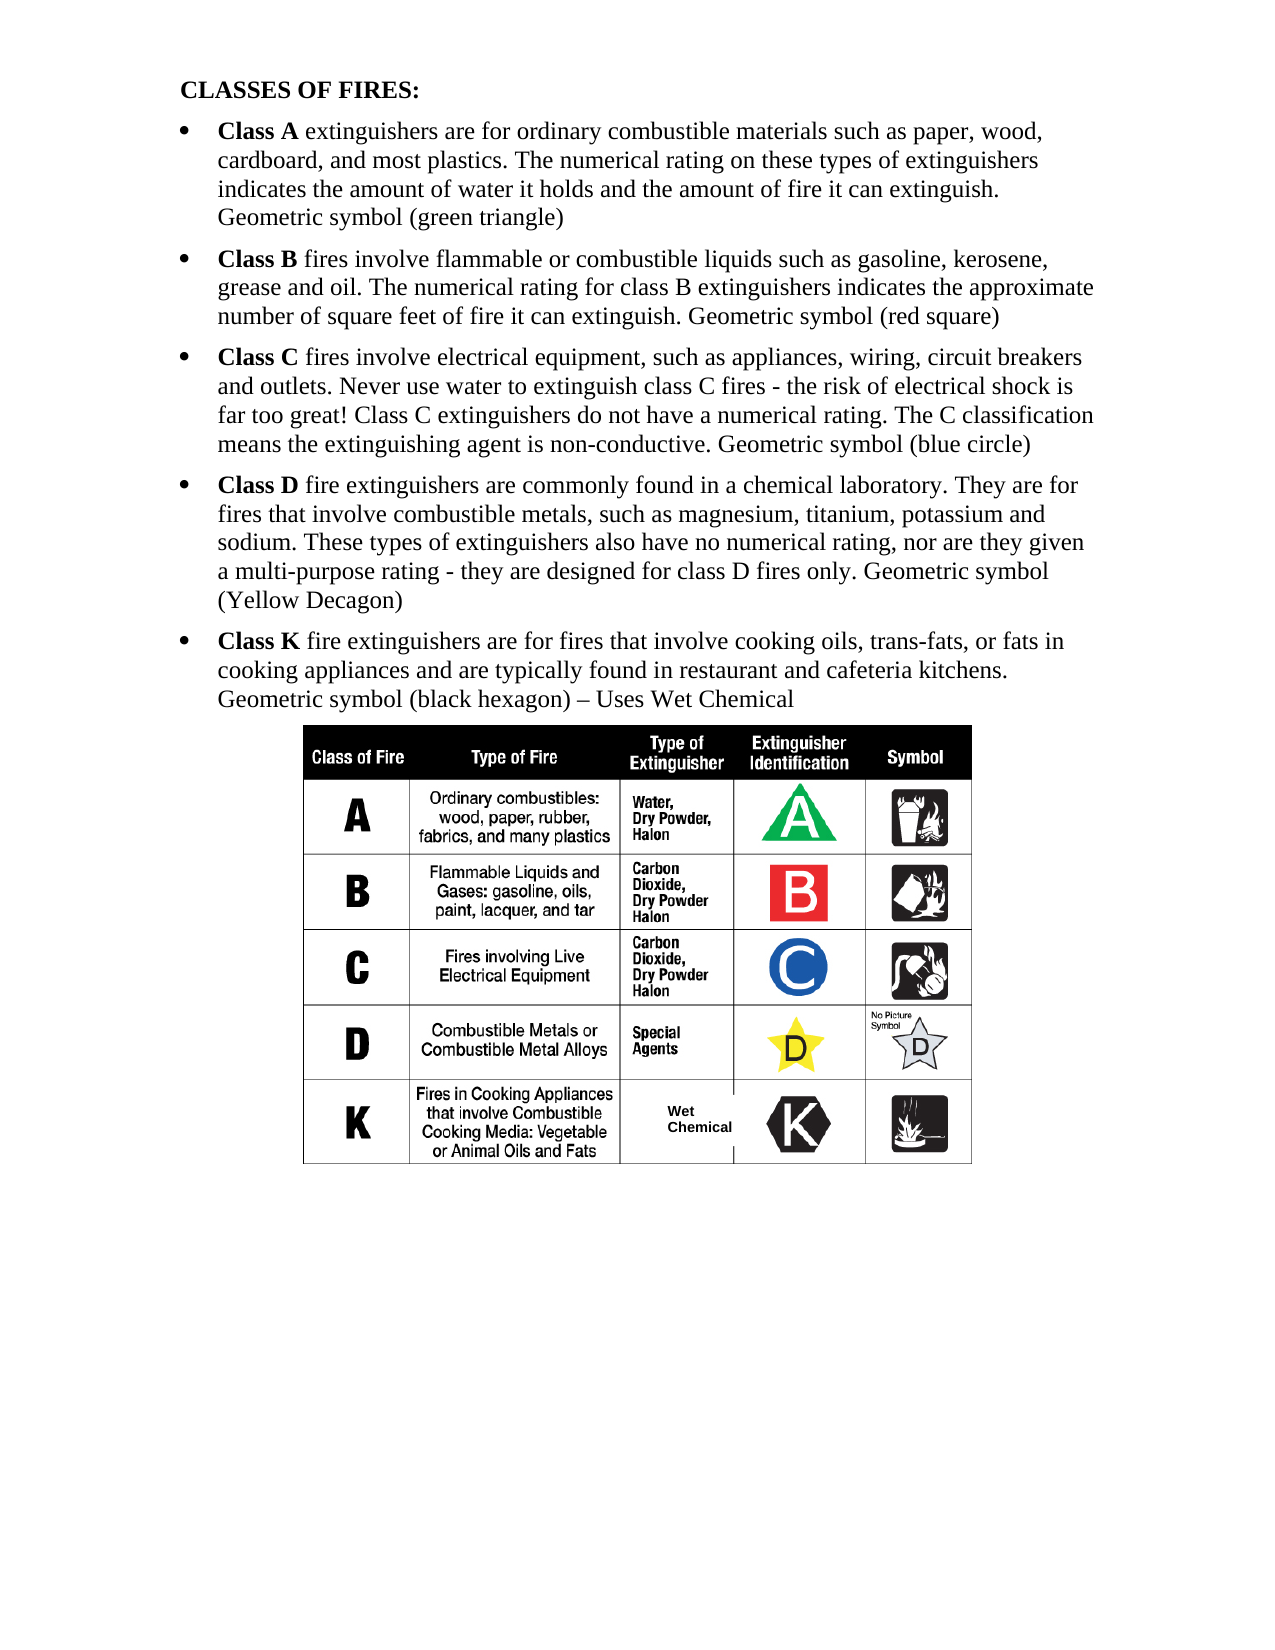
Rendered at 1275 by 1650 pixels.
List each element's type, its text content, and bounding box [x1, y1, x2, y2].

list Class A extinguishers are for ordinary combustible materials such as paper, wood, cardboard, and most plastics. The numerical rating on these types of extinguishers indicates the amount of water it holds and the amount of fire it can extinguish. Geometric symbol (green triangle) [180, 116, 1095, 231]
picture [303, 725, 972, 1164]
list Class B fires involve flammable or combustible liquids such as gasoline, kerosene, grease and oil. The numerical rating for class B extinguishers indicates the approximate number of square feet of fire it can extinguish. Geometric symbol (red square) [180, 244, 1095, 330]
list Class D fire extinguishers are commonly found in a chemical laboratory. They are for fires that involve combustible metals, such as magnesium, titanium, potassium and sodium. These types of extinguishers also have no numerical rating, nor are they given a multi-purpose rating - they are designed for class D fires only. Geometric symbol (Yellow Decagon) [180, 470, 1095, 614]
text CLASSES OF FIRES: [180, 75, 1095, 104]
list Class C fires involve electrical equipment, such as appliances, wiring, circuit breakers and outlets. Never use water to extinguish class C fires - the risk of electrical shock is far too great! Class C extinguishers do not have a numerical rating. The C classification means the extinguishing agent is non-conductive. Geometric symbol (blue circle) [180, 342, 1095, 457]
list Class K fire extinguishers are for fires that involve cooking oils, trans-fats, or fats in cooking appliances and are typically found in restaurant and cafeteria kitchens. Geometric symbol (black hexagon) – Uses Wet Chemical [180, 626, 1095, 712]
